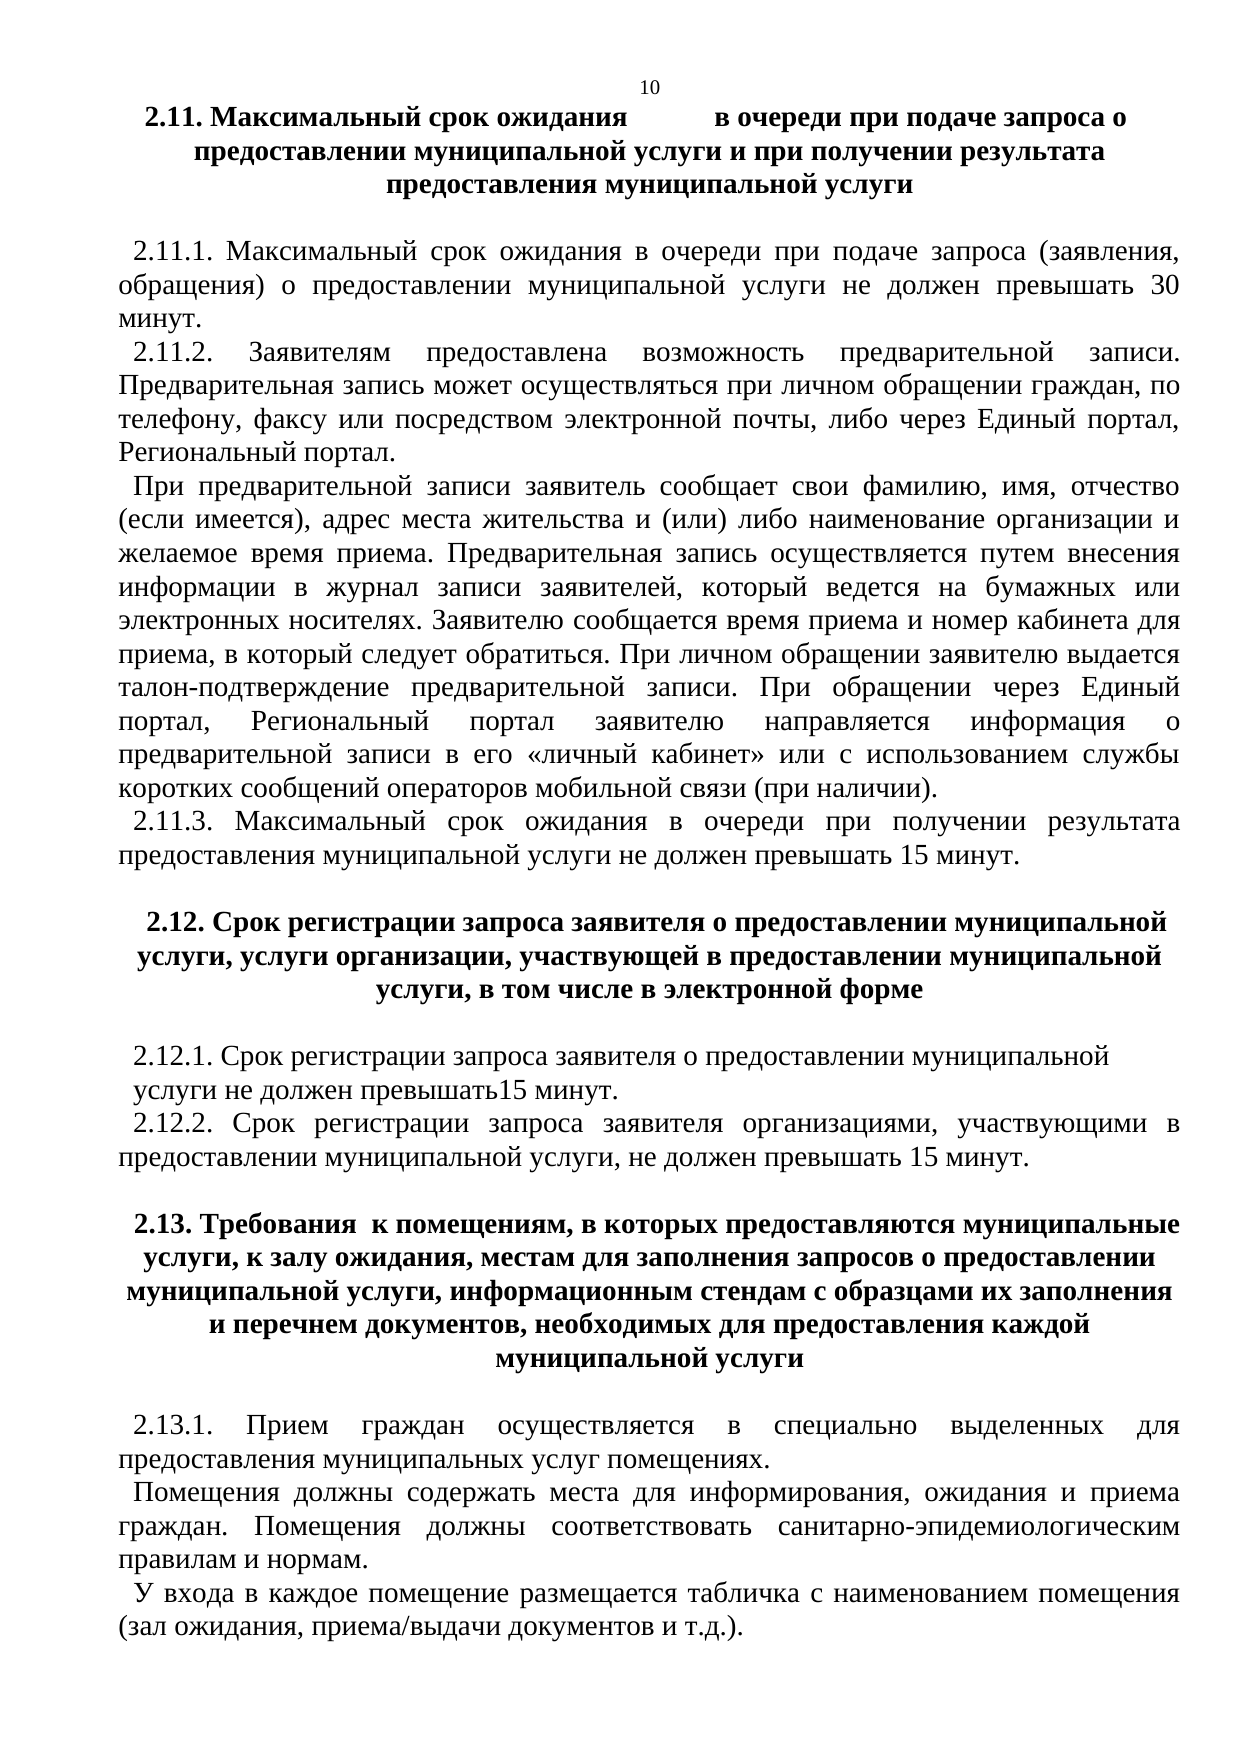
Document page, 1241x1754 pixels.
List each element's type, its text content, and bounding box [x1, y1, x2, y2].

text У входа в каждое помещение размещается табличка с наименованием помещения (зал ожидания, приема/выдачи документов и т.д.). [118, 1575, 1181, 1642]
text 2.11. Максимальный срок ожидания в очереди при подаче запроса о предоставлении муниципальной услуги и при получении результата предоставления муниципальной услуги [118, 99, 1181, 200]
text 2.13. Требования к помещениям, в которых предоставляются муниципальные услуги, к залу ожидания, местам для заполнения запросов о предоставлении муниципальной услуги, информационным стендам с образцами их заполнения и перечнем документов, необходимых для предоставления каждой муниципальной услуги [118, 1206, 1181, 1374]
text 2.11.3. Максимальный срок ожидания в очереди при получении результата предоставления муниципальной услуги не должен превышать 15 минут. [118, 803, 1181, 871]
text 2.13.1. Прием граждан осуществляется в специально выделенных для предоставления муниципальных услуг помещениях. [118, 1407, 1181, 1474]
text 2.11.1. Максимальный срок ожидания в очереди при подаче запроса (заявления, обращения) о предоставлении муниципальной услуги не должен превышать 30 минут. [118, 233, 1181, 334]
text При предварительной записи заявитель сообщает свои фамилию, имя, отчество (если имеется), адрес места жительства и (или) либо наименование организации и желаемое время приема. Предварительная запись осуществляется путем внесения информации в журнал записи заявителей, который ведется на бумажных или электронных носителях. Заявителю сообщается время приема и номер кабинета для приема, в который следует обратиться. При личном обращении заявителю выдается талон-подтверждение предварительной записи. При обращении через Единый портал, Региональный портал заявителю направляется информация о предварительной записи в его «личный кабинет» или с использованием службы коротких сообщений операторов мобильной связи (при наличии). [118, 468, 1181, 803]
text Помещения должны содержать места для информирования, ожидания и приема граждан. Помещения должны соответствовать санитарно-эпидемиологическим правилам и нормам. [118, 1474, 1181, 1575]
text 2.12.1. Срок регистрации запроса заявителя о предоставлении муниципальной [118, 1038, 1181, 1072]
text услуги не должен превышать15 минут. [118, 1072, 1181, 1105]
text 2.11.2. Заявителям предоставлена возможность предварительной записи. Предварительная запись может осуществляться при личном обращении граждан, по телефону, факсу или посредством электронной почты, либо через Единый портал, Региональный портал. [118, 334, 1181, 468]
text 2.12.2. Срок регистрации запроса заявителя организациями, участвующими в предоставлении муниципальной услуги, не должен превышать 15 минут. [118, 1105, 1181, 1172]
text 2.12. Срок регистрации запроса заявителя о предоставлении муниципальной услуги, услуги организации, участвующей в предоставлении муниципальной услуги, в том числе в электронной форме [118, 904, 1181, 1005]
